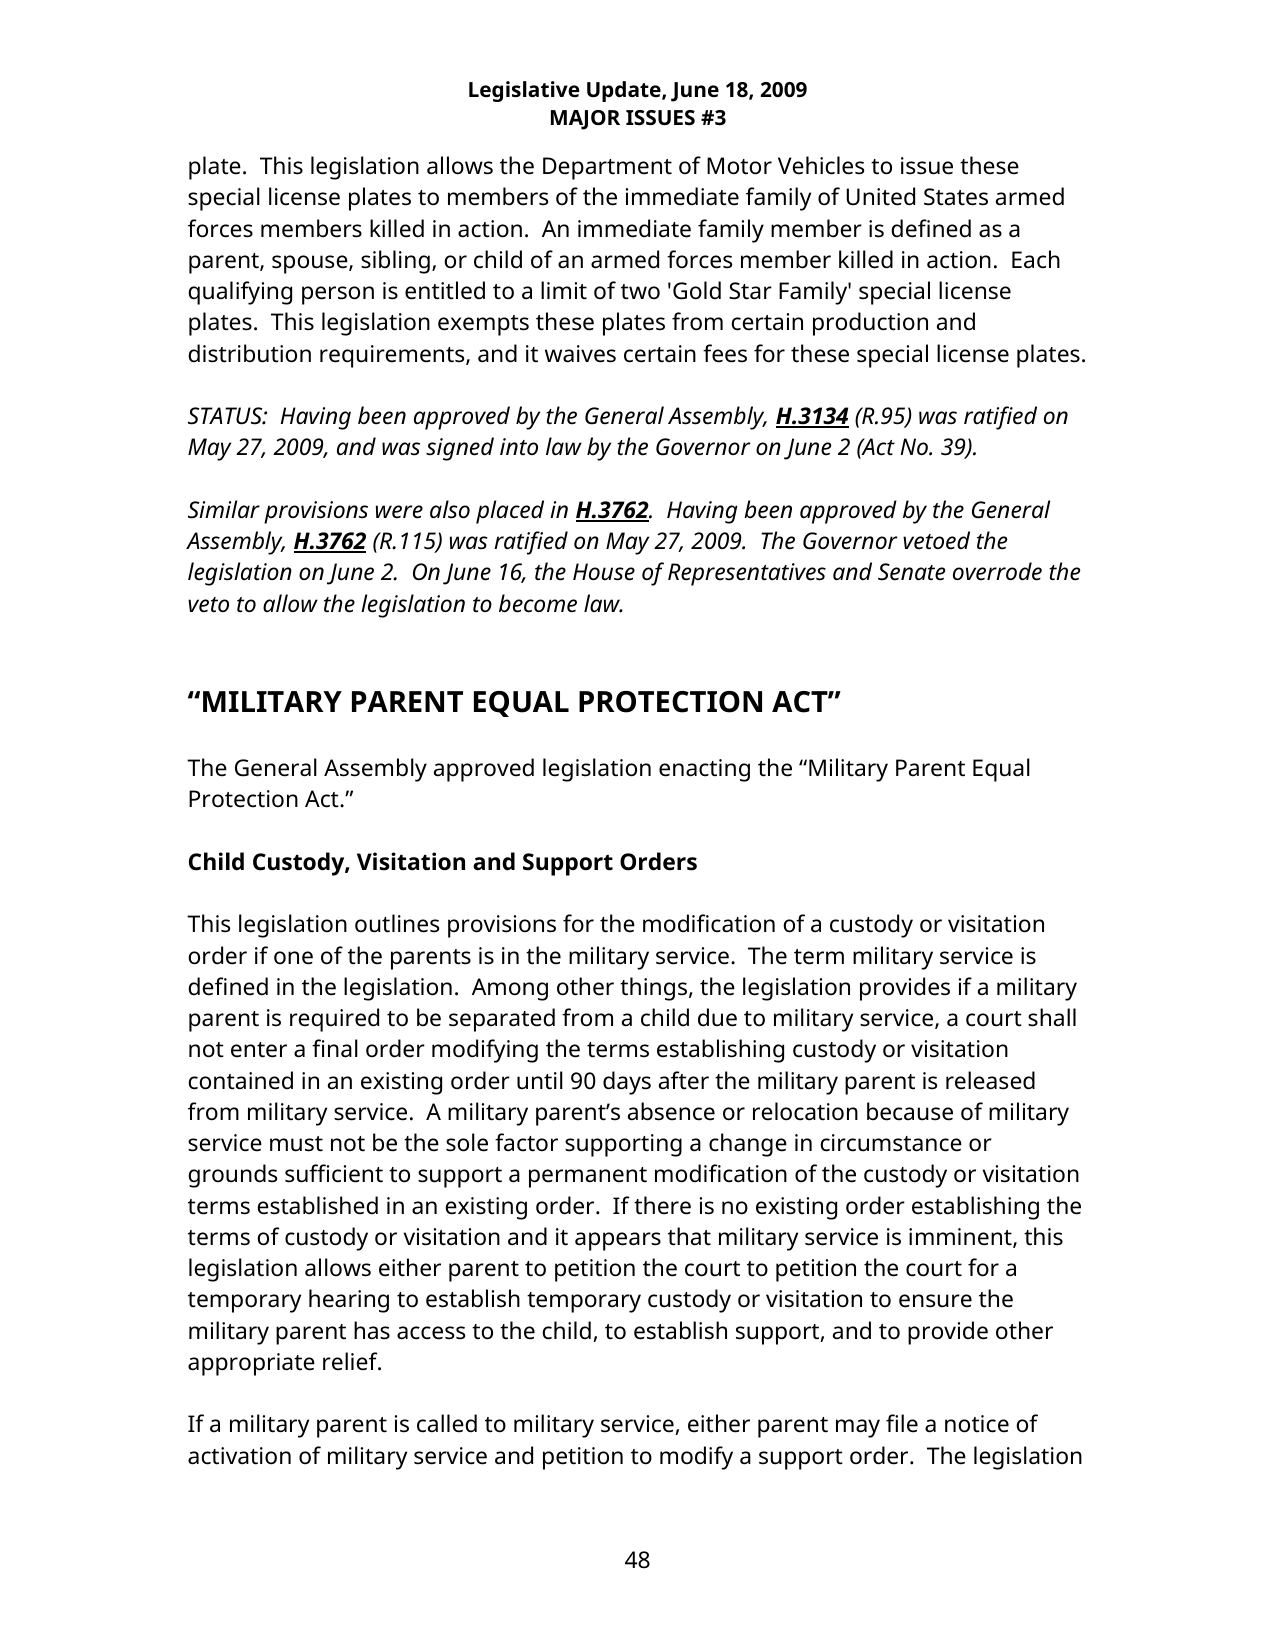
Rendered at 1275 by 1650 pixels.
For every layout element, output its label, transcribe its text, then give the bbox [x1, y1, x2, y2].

text STATUS: Having been approved by the General Assembly, H.3134 (R.95) was ratified on May 27, 2009, and was signed into law by the Governor on June 2 (Act No. 39). [187, 400, 1087, 462]
text “MILITARY PARENT EQUAL PROTECTION ACT” [187, 681, 1087, 721]
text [187, 1408, 1087, 1471]
text Child Custody, Visitation and Support Orders [187, 846, 1087, 877]
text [187, 150, 1087, 369]
text Similar provisions were also placed in H.3762. Having been approved by the General Assembly, H.3762 (R.115) was ratified on May 27, 2009. The Governor vetoed the legislation on June 2. On June 16, the House of Representatives and Senate overrode the veto to allow the legislation to become law. [187, 494, 1087, 619]
text This legislation outlines provisions for the modification of a custody or visitation order if one of the parents is in the military service. The term military service is defined in the legislation. Among other things, the legislation provides if a military parent is required to be separated from a child due to military service, a court shall not enter a final order modifying the terms establishing custody or visitation contained in an existing order until 90 days after the military parent is released from military service. A military parent’s absence or relocation because of military service must not be the sole factor supporting a change in circumstance or grounds sufficient to support a permanent modification of the custody or visitation terms established in an existing order. If there is no existing order establishing the terms of custody or visitation and it appears that military service is imminent, this legislation allows either parent to petition the court to petition the court for a temporary hearing to establish temporary custody or visitation to ensure the military parent has access to the child, to establish support, and to provide other appropriate relief. [187, 908, 1087, 1377]
text The General Assembly approved legislation enacting the “Military Parent Equal Protection Act.” [187, 752, 1087, 815]
